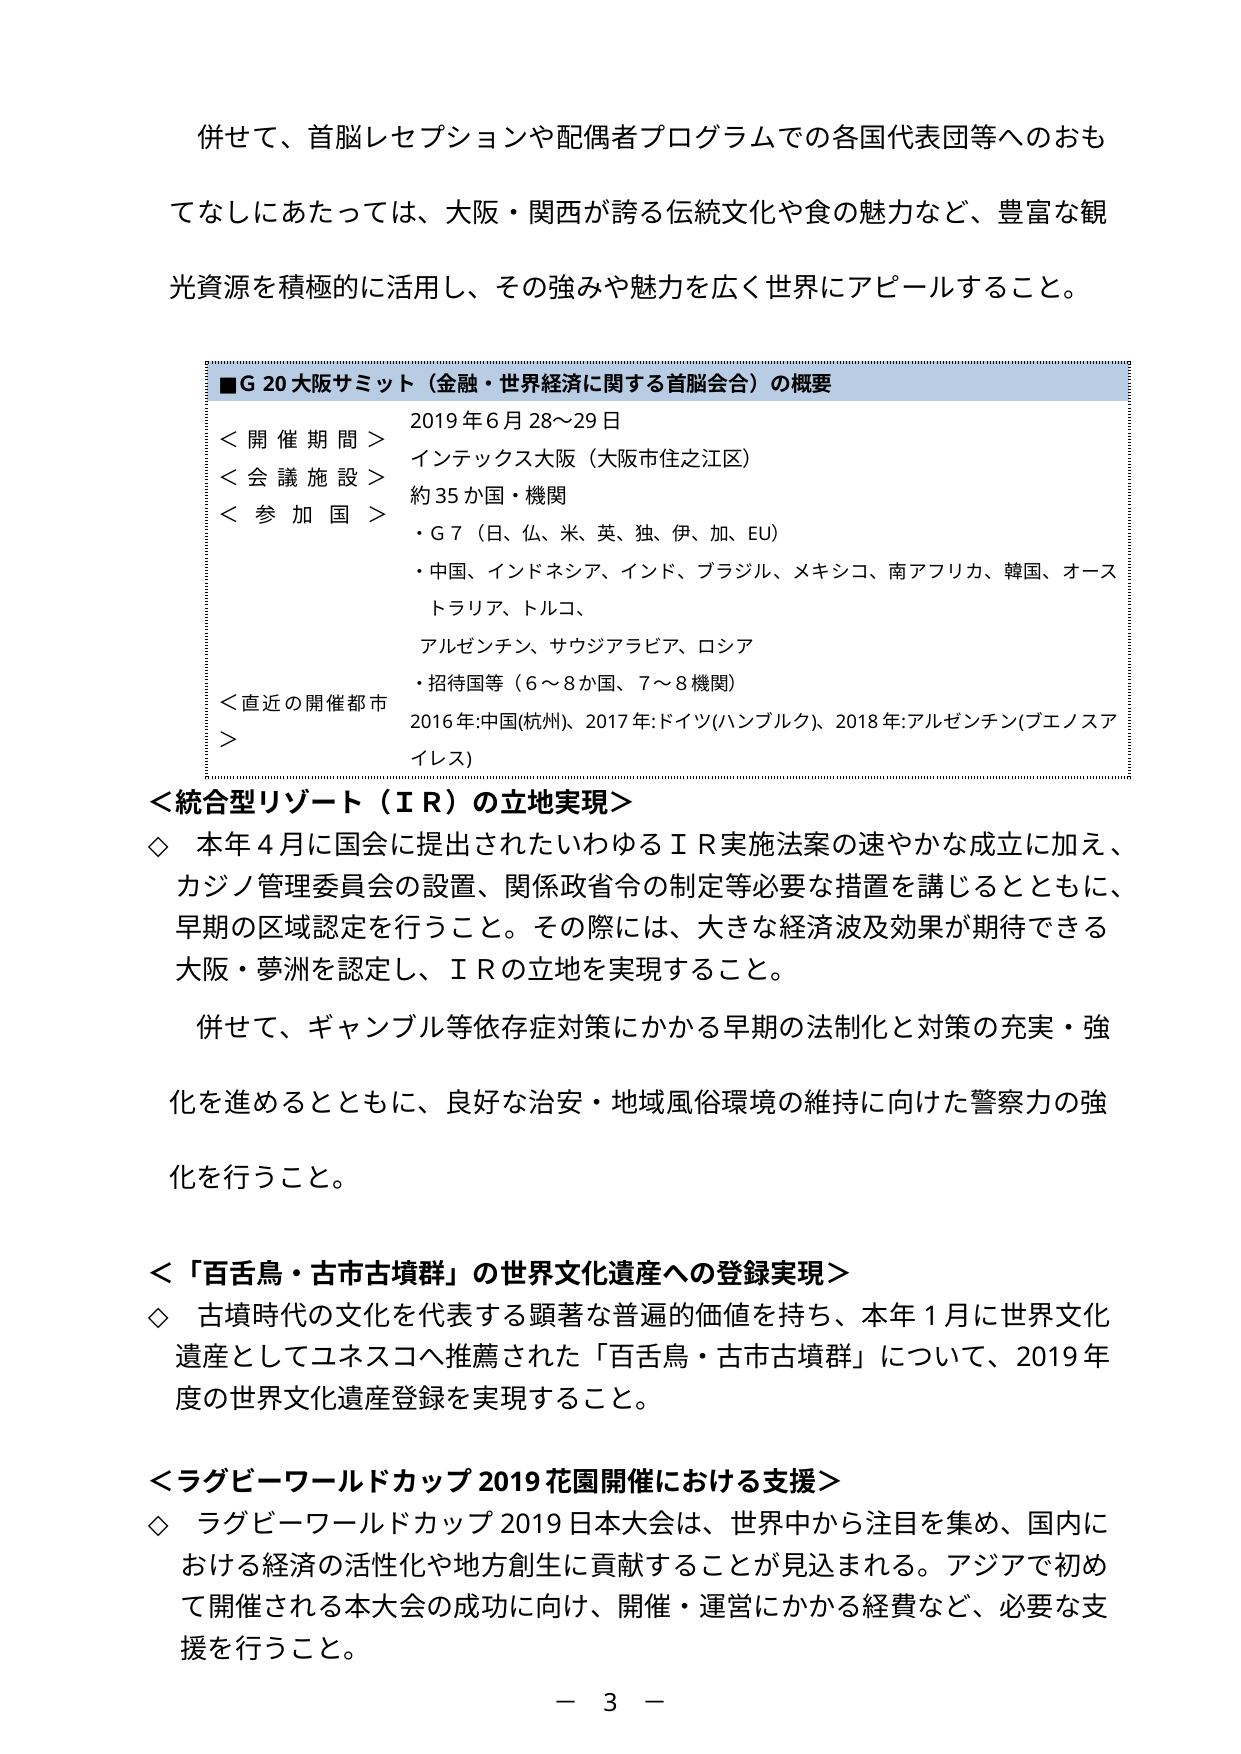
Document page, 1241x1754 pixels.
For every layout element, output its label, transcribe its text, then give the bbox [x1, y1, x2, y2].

table_header ■Ｇ20大阪サミット（金融・世界経済に関する首脳会合）の概要 [207, 361, 1129, 401]
text ◇ ラグビーワールドカップ2019日本大会は、世界中から注目を集め、国内における経済の活性化や地方創生に貢献することが見込まれる。アジアで初めて開催される本大会の成功に向け、開催・運営にかかる経費など、必要な支援を行うこと。 [148, 1500, 1110, 1667]
text 併せて、首脳レセプションや配偶者プログラムでの各国代表団等へのおもてなしにあたっては、大阪・関西が誇る伝統文化や食の魅力など、豊富な観光資源を積極的に活用し、その強みや魅力を広く世界にアピールすること。 [169, 98, 1110, 323]
text ◇ 古墳時代の文化を代表する顕著な普遍的価値を持ち、本年1月に世界文化遺産としてユネスコへ推薦された「百舌鳥・古市古墳群」について、2019年度の世界文化遺産登録を実現すること。 [148, 1292, 1110, 1417]
text ◇ 本年4月に国会に提出されたいわゆるＩＲ実施法案の速やかな成立に加え、カジノ管理委員会の設置、関係政省令の制定等必要な措置を講じるとともに、早期の区域認定を行うこと。その際には、大きな経済波及効果が期待できる大阪・夢洲を認定し、ＩＲの立地を実現すること。 [148, 821, 1110, 988]
table_cell 2019年６月28～29日 インテックス大阪（大阪市住之江区） 約35か国・機関 ・Ｇ７（日、仏、米、英、独、伊、加、EU） ・中国、インドネシア、インド、ブラジル、メキシコ、南アフリカ、韓国、オーストラリア、トルコ、 アルゼンチン、サウジアラビア、ロシア ・招待国等（６～８か国、７～８機関） 2016年:中国(杭州)、2017年:ドイツ(ハンブルク)、2018年:アルゼンチン(ブエノスアイレス) [399, 401, 1129, 776]
table_cell ＜開催期間＞ ＜会議施設＞ ＜参加国＞ ＜直近の開催都市＞ [207, 401, 399, 776]
text ＜統合型リゾート（ＩＲ）の立地実現＞ [148, 779, 1110, 821]
text 併せて、ギャンブル等依存症対策にかかる早期の法制化と対策の充実・強化を進めるとともに、良好な治安・地域風俗環境の維持に向けた警察力の強化を行うこと。 [169, 988, 1110, 1213]
text ＜「百舌鳥・古市古墳群」の世界文化遺産への登録実現＞ [148, 1250, 1110, 1292]
text ＜ラグビーワールドカップ2019花園開催における支援＞ [148, 1458, 1110, 1500]
